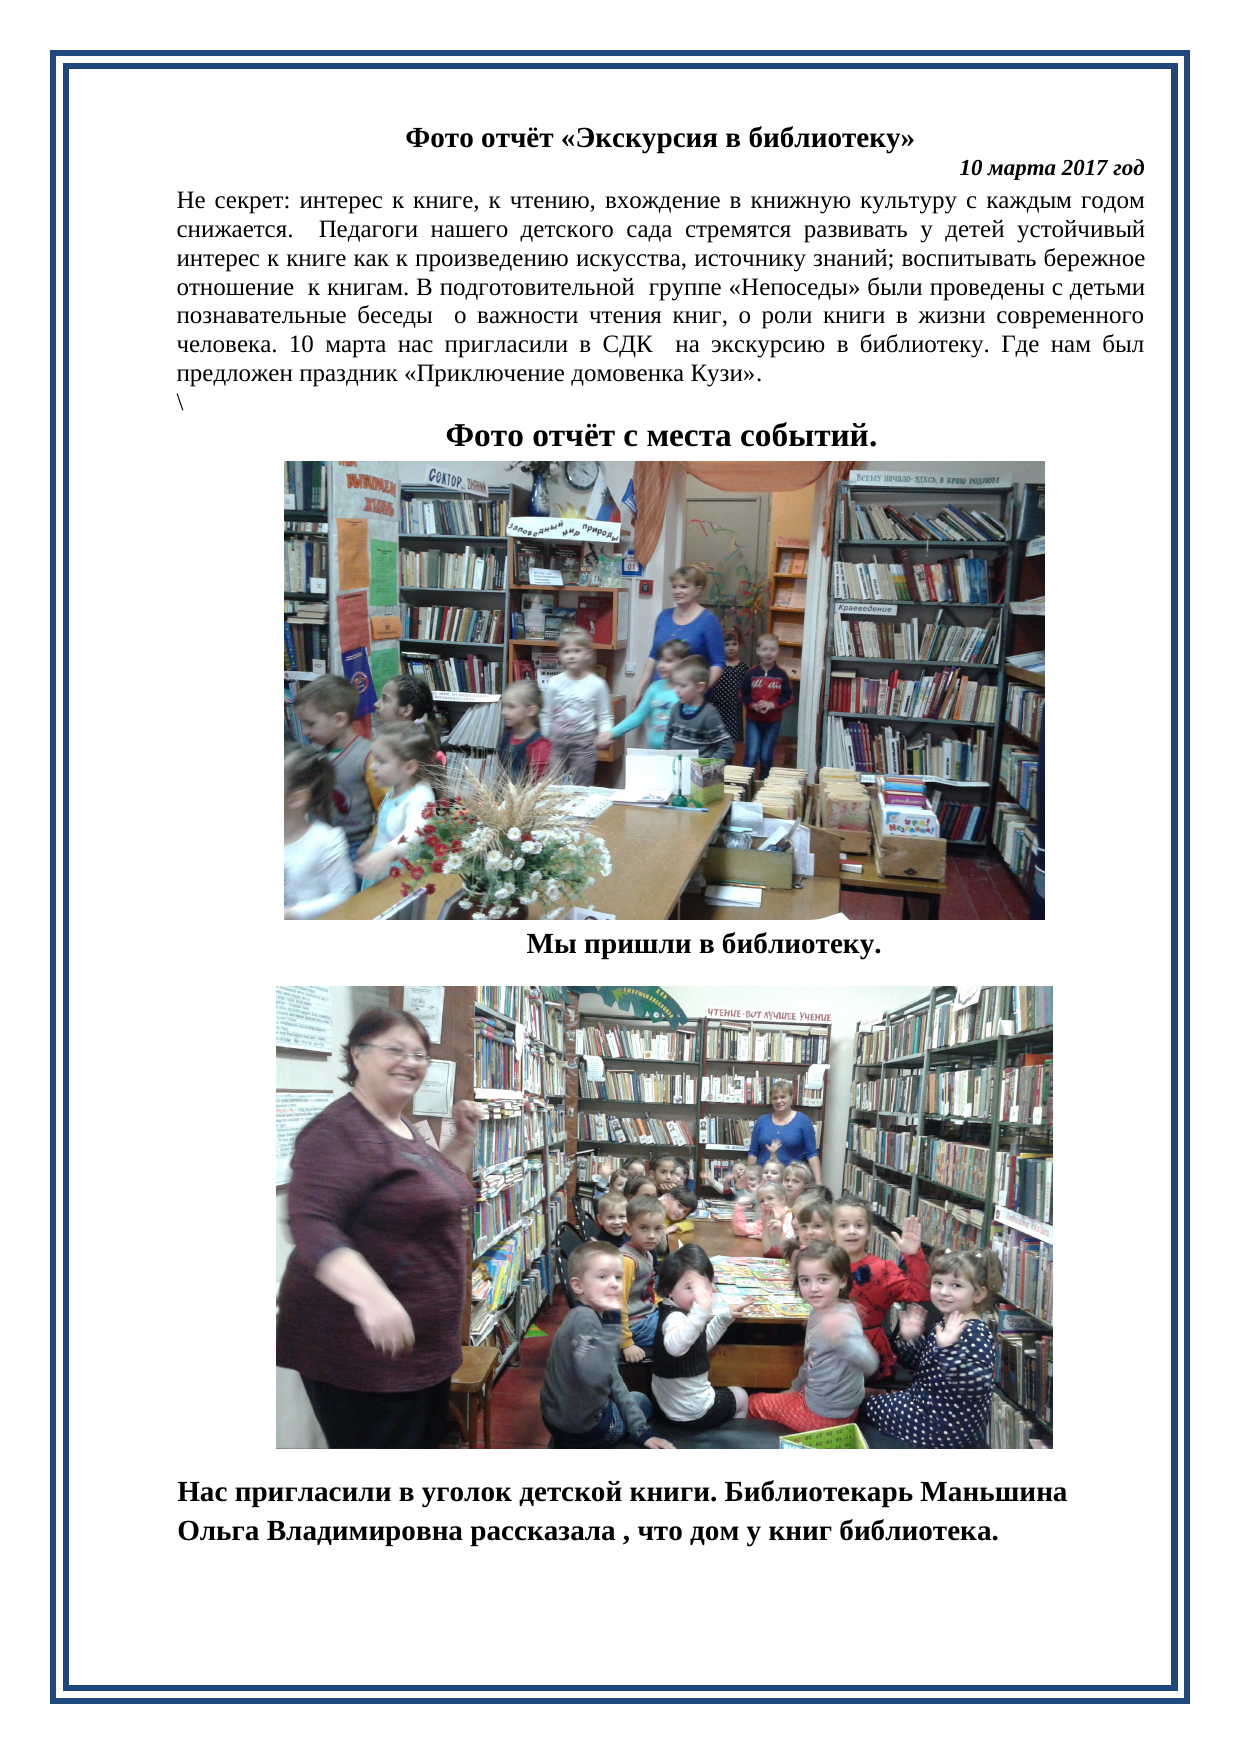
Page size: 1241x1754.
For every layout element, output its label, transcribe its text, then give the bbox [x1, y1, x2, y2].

picture [276, 986, 1053, 1449]
picture [284, 461, 1045, 920]
table_header Фото отчёт «Экскурсия в библиотеку» 10 марта 2017 год [174, 118, 1147, 183]
table_cell Не секрет: интерес к книге, к чтению, вхождение в книжную культуру с каждым годом снижается. Педагоги нашего детского сада стремятся развивать у детей устойчивый интерес к книге как к произведению искусства, источнику знаний; воспитывать бережное отношение к книгам. В подготовительной группе «Непоседы» были проведены с детьми познавательные беседы о важности чтения книг, о роли книги в жизни современного человека. 10 марта нас пригласили в СДК на экскурсию в библиотеку. Где нам был предложен праздник «Приключение домовенка Кузи». \ Фото отчёт с места событий. [174, 183, 1149, 462]
text Нас пригласили в уголок детской книги. Библиотекарь Маньшина Ольга Владимировна рассказала , что дом у книг библиотека. [177, 1474, 1152, 1546]
